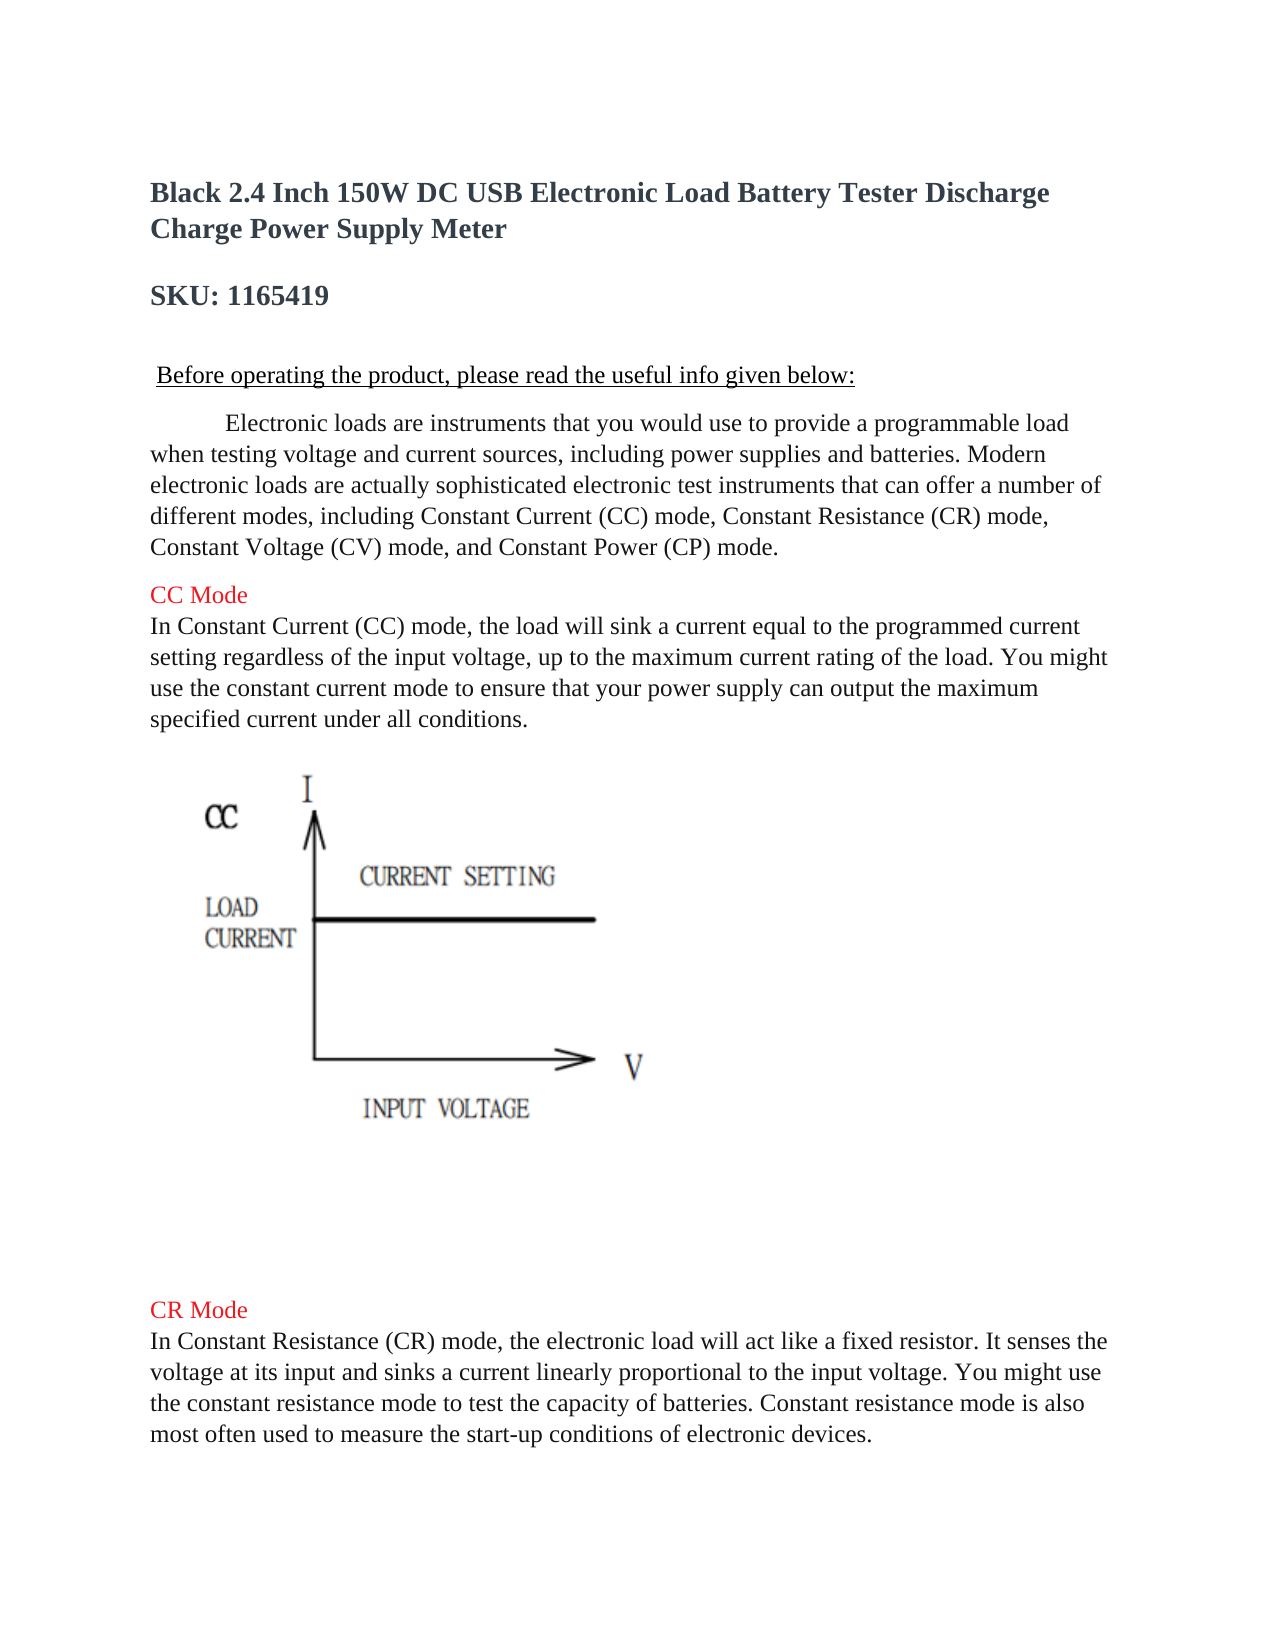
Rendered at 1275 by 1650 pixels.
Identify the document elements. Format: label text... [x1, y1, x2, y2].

text Electronic loads are instruments that you would use to provide a programmable load when testing voltage and current sources, including power supplies and batteries. Modern electronic loads are actually sophisticated electronic test instruments that can offer a number of different modes, including Constant Current (CC) mode, Constant Resistance (CR) mode, Constant Voltage (CV) mode, and Constant Power (CP) mode. [150, 408, 1125, 561]
text In Constant Resistance (CR) mode, the electronic load will act like a fixed resistor. It senses the voltage at its input and sinks a current linearly proportional to the input voltage. You might use the constant resistance mode to test the capacity of batteries. Constant resistance mode is also most often used to measure the start-up conditions of electronic devices. [150, 1326, 1125, 1448]
text Before operating the product, please read the useful info given below: [150, 361, 1125, 389]
subtitle Black 2.4 Inch 150W DC USB Electronic Load Battery Tester Discharge Charge Power Supply Meter [150, 175, 1125, 245]
text In Constant Current (CC) mode, the load will sink a current equal to the programmed current setting regardless of the input voltage, up to the maximum current rating of the load. You might use the constant current mode to ensure that your power supply can output the maximum specified current under all conditions. [150, 611, 1125, 733]
subtitle CR Mode [150, 1295, 1125, 1324]
subtitle CC Mode [150, 580, 1125, 609]
text SKU: 1165419 [150, 247, 1125, 342]
